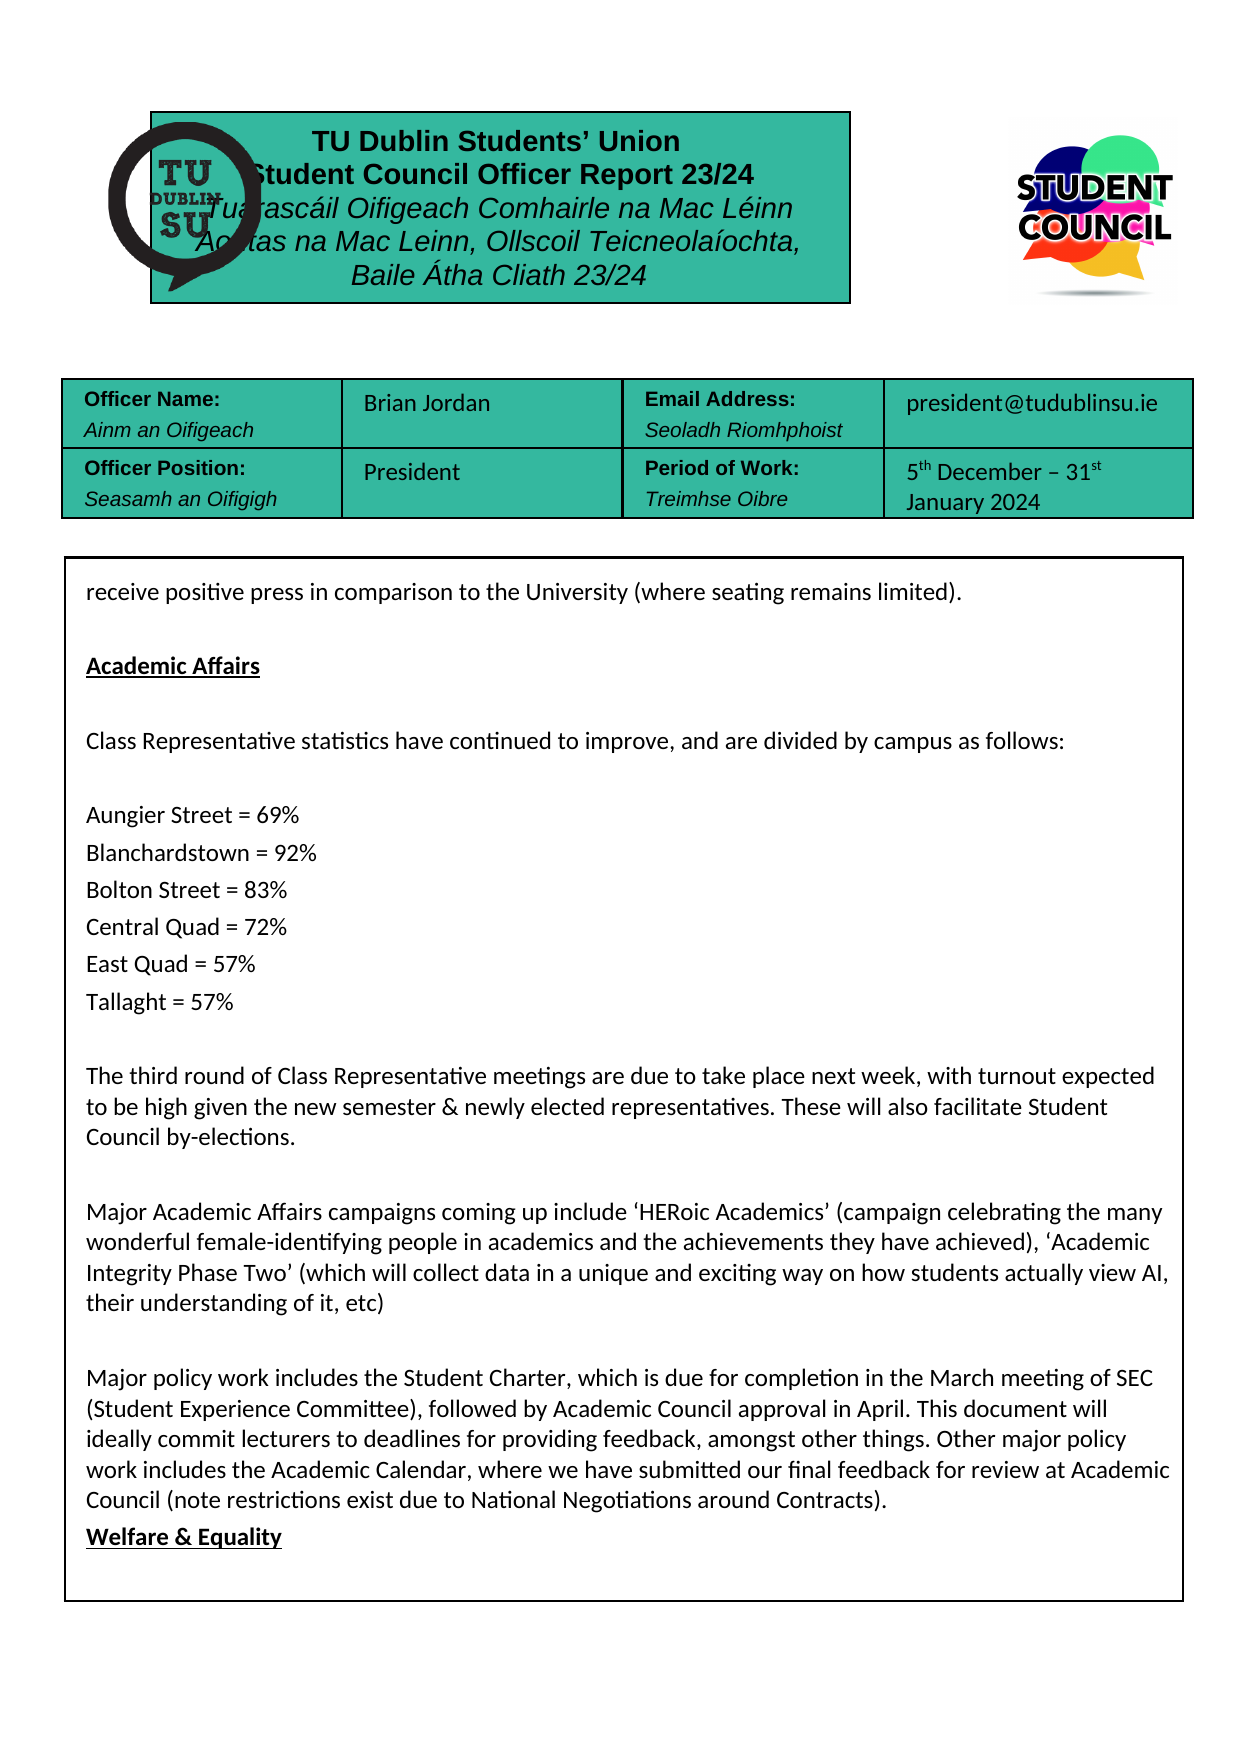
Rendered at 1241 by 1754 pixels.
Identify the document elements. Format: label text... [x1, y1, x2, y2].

table_cell Happy New Year and welcome back to a new season of the Union show! I hope you all had a well-deserved break over the festive period, I hope all exams went well, and if you need any support regarding repeats, remember that the Advice & Advocacy Service is always there for you! For the Chair of Council, apologies, you’ll have to figure out any repeat exams yourself. Final reminder, the structure of this report remains as follows: President & Democracy Academic Affairs Welfare & Equality Events & Fundraising Communications & Media Campus & Facilities National Affairs & USI President & Democracy The Union firstly featured on several major news outlets (RTE, Virgin) following our attendance at the launch of Voter Information for the upcoming Irish March Referenda. The Union Executive, after reviewing the ongoing discourse on wording, has agreed to propose a ‘Vote Yes, Yes’ stance to Council. Assuming Council approval, the Union will launch a combined ‘Voter Registration’ & ‘Vote Yes in the March Referenda’ campaign for TU Dublin students which should garner media attention. The Union will be holding its own Referendum as well on ‘USI Affiliation’ as well as a Plebiscite regarding ‘No Confidence in the Irish Government’. These will occur in conjunction with our Springtime Elections which means that, while we will need clear, concise messaging (so that students do not get confused between everything), we should also break SU voting records! The main ongoing concern is our attendance at Student Council, which have struggled to recover since the ‘RON’ situation in October. Furthermore, despite repeated communications, some students had to be removed (in line with policy and procedure) due to repeated absences. With 30 spaces left to fill, the Union held a very intense recruitment period, which was highly successful – we now have more than enough nominations to fill each space. Assuming most of these translate to successful elections, Council attendance should be rectified. Credit to the Deputy President (and entire Executive) for their work on this, it was a real show of teamwork! Additional Council / Policy work includes proceeding with an amendment to Schedule I of the Constitution (aligning TUDSU’s Constitution with CLG’s one) at the next Council; this ensures that the President will automatically be ‘Deputy Chairperson’ of the Board. This is expected to be completed by the first Council in February. The Union’s BDS list will go live next week (as mandated by Council) and will announce the Union ceasing all partnerships with implicated organisations (for us this is chiefly Coca Cola & Dominos). Additional escalation plans include demanding the University also adopt a BDS policy, and come out in support of Palestine (which is unlikely but mandated & symbolic). The President has also organised a meeting with members of the HEA Board (after 6 months of USI inaction, I just did it myself, and it was not hard) to discuss a HEA Review of the Student Charge. Correspondence with them has been very positive and is a show of the Union’s level of influence. Furthermore, the President sent formal correspondence to Minister Harris, Minister Donohue, and various Opposition Parties on the topic of the Borrowing Framework (i.e. TU’s cannot borrow, and therefore the 434 million announced for student accommodation is inaccessible to us). The response was disappointing (although not unexpected) in that it appears as if such a framework will not be developed for several more years (when the funding is only available for 5 years). In any case, the Union will publicise this shortly in order to lightly encourage students to Vote ‘No’ in the upcoming Plebiscite. Finally, some positive news includes progress with Grangegorman Common Room Furniture; this project is nearing completion (25,000 euro of seating agreed 3+ years ago with University) meaning the Union will receive positive press in comparison to the University (where seating remains limited). Academic Affairs Class Representative statistics have continued to improve, and are divided by campus as follows: Aungier Street = 69% Blanchardstown = 92% Bolton Street = 83% Central Quad = 72% East Quad = 57% Tallaght = 57% The third round of Class Representative meetings are due to take place next week, with turnout expected to be high given the new semester & newly elected representatives. These will also facilitate Student Council by-elections. Major Academic Affairs campaigns coming up include ‘HERoic Academics’ (campaign celebrating the many wonderful female-identifying people in academics and the achievements they have achieved), ‘Academic Integrity Phase Two’ (which will collect data in a unique and exciting way on how students actually view AI, their understanding of it, etc) Major policy work includes the Student Charter, which is due for completion in the March meeting of SEC (Student Experience Committee), followed by Academic Council approval in April. This document will ideally commit lecturers to deadlines for providing feedback, amongst other things. Other major policy work includes the Academic Calendar, where we have submitted our final feedback for review at Academic Council (note restrictions exist due to National Negotiations around Contracts). Welfare & Equality Upcoming Welfare & Equality campaigns include Culture Week (already occurred), Pride Week (ongoing) and SHAG (2 weeks). Special credit must be given to the VP for Events & Engagement for coordinating these entirely and assisting the WEA Lead in their rollout. Following discussion with the President, the VP for Events & Engagement will not be directly supporting any more W&E campaigns due to unfair work levels being placed upon him – he has been a credit to the team this semester. Major policy work includes the T-Fund and the Period Product Initiative; extensive proposals were drafted by the WEA Lead, and the President submitted them to the SEC for (hopeful) approval. Additional areas of work including working with the Medical Services in relation to Trans Harm Reduction (this has been championed by the President and VP for Blanchardstown), Sensory Rooms (nearing completion via the Disabilities Service), and a stance / response on the ‘Green Paper on Disability Reform’, which is likely going to admonish / reject it. Final areas of work relates to firstly Gender Neutral Signage; it has been implemented in Grangegorman, but there are outdated/offensive versions in all other campuses. Paul McDunphy is not communicating with me since this request, and President has escalated it to EDI GB (passion project of mine). Other project relates to improving campus Accessibility (championed by VP for Blanchardstown) which has seen all lift access become public in recent days! Events & Fundraising The main events coming up under the remit of VP E&E is RAG Week (26th February); new initiative is to hold a major ‘day’ per campus (improving a sense of ‘campus culture’ & engagement). Events to include Dun Tanks, Shave or Dye, DJ performances, ‘Pie the President’ (yay), and much more! This week aims to maximise fundraising efforts for the Union. Other major fundraising activities include ‘Relay for Life’ (25th April) and will be ‘the most ambitious fundraising activity in the history of the Union’ (we’re very excited!) This will aim to increase funds further. Currently, VP E&E has raised over 5200 euro (President still winning on GoFundMe). Furthermore, VP E&E has been providing significant support to W&E campaigns and has pioneered SHAG, Pride Week, and Culture Week. However, these have been significant time investments and so President and VP W&E agreed to retract any further direct support so that he can excel within his current mandates, manage workload, and assist with Membership Survey Exercise. Finally, VP E&E has applied for 10,000 euro in funding for common room improvements in order to improve the student experience & Union perception given the complaints towards University facilities (or lack thereof). VP E&E also continues to Chair ECWG successfully. Communications & Media First up; excellent progress on the media outlet! Six-month plan has been established between President, GM, and VP C&M (composed of market research, followed by definitive proposal to Executive, Council & Board, and pending outcome of this, likely recruitment of editor). Primary research to include questions within TUDSU Membership Survey, Council Feedback Mechanism, and finally, a small-scale trial via TUDSU TV to gauge journalist skill, capacity, and interest. VP C&M has met with School of Media to support this trial. Following this, terms of reference / proposal for media outlet (initial findings: likely digital newspaper with social media component) will be presented to all relevant parties (executive, board of directors and student council by end of March/April 2024). Following approval & interest, launch of outlet for S1 of 24/25. In terms of general communications, the Union has received excellent exposure in recent weeks; RTE, Virgin Media, Newstalk (Voter Information), RTE Radio Drivetime (Accommodation) and Phoenix FM (Blanchardstown events / elections). As well, to improve student understanding of current work being underdone, Communications Executive to identify any gaps in posting schedules and use to spotlight work updates (e.g. progress being made on moving exam period). Busy period upcoming given the significant number of promotion requires for elections, referenda, plebiscites, campaigns, strategy development and much more. Campus & Facilities The CVP’s and President held a ‘strategy half-day’ where they developed policies around all major ‘campus’ and/or facility issues, including: Parking, Blanchardstown Transport, Bolton Street + Linenhall, Canteens and Gyms. These policies not only cement Union views, but also indicate the significant work that was undertaken by the CVP’s in recent times (e.g. months of negotiations, FOI claims, significant research, etc) They also consist of detailed action plans for the next 5 months. Parking The results of an FOI (submitted by the President) exposed that the University plans to introduce parking fees for Tallaght, does not plan on allowing students to park in City campus at all, and does not have a transparent mechanism for dealing with clamping issues. CVP’s devised a list of solutions to mitigate against this and will be engaging with the University shortly. Blanchardstown Transport Blanchardstown campus remains inaccessible; however, the Union secured formal agreement from the University that they would endorse a campaign to improve it; actions include following up with all local Councillors & TD’s, working with the VP for Sustainability in TU Dublin to develop a media campaign, and utilising USI as a final measure. Bolton Street + Linenhall Many small works are being carried out in both Bolton Street + Linenhall, but still vastly insufficient given the state of disrepair. Media campaign planned, along with mobilising class representatives, questioning the University via high-level for a, and ultimately a direct action. Canteens Despite acquiring lunch vouchers across all campuses, pricing issues remain, as well as lack of seating and suitable options. In fact, prices have increased again in the Blanchardstown campus, and students in Council are preparing a mandate for the Union to demand the non-renewal of Aramark contracts. As such, the team has developed short-, medium-, and long-term goals (including the realisation of a Canteen Oversight Committee, the University to put in a prize freeze, and ultimately to not renew contracts with Aramark services. These will progress over the next month. Successes Quick fire list of successes (entirely down to the work of the CVP’s): Seating in BST common rooms entirely refurbished, peeling paint request (via University) sent to contractors, free gym hours have been guaranteed Monday-Friday, water fountain replacement tender has gone out, bike facilities in BST moved, noticeboards tender for CQ+EQ has gone out, EQ gates have been activated, Blanchardstown lifts have all been made accessible (no longer key access), new seating confirmed for Blanchardstown common room (via Disability service), update on improved bin services due from next Green Campus / Sustainable Council committee, and University has invited the Union for a full strategy down to finalise the Tallaght Master Plans. Credit must be given to the three CVP’s who have achieved a phenomenal number of immediate goals while also progressing long-term issues and assisting with a significant number of Welfare & Equality policy work. USI & National Affairs At the most recent National Council (January), a TUDSU mandate with clear actionable items on how to tangibly work on improving Trans Healthcare was rejected by the VP Equality & Citizenship. The rationale given was ‘insufficient time’ (the mandate would stretch across 3 years) because he has ‘2 events coming up’ (please note ‘Empower’ had 6 attendees), and because we ‘can’t ask GP’s’ to follow Trans Harm Reduction recommendations. The Executive are incredibly disappointed, as were some Trans activists the President has been in contact with. Furthermore, it was voted down unanimously (but it turns out Queens did not vote, TCDSU was not present, and neither was MSU). Since then, USI has decided to host a ‘Trans Healthcare Town Tall’ to ask people what they want them to do for Trans Healthcare. Summary: 140,000 euro of affiliation fees continues to not serve the needs of our students. They have also attended a TCD Trans Healthcare protest. This feels like a performative attempt at careerist sabbaticals with no actual interest in improving things. Shock. Next National Council is in February (Carlow), and USI has finally finished the first draft of their ‘Constitutional Review’. Changes are all minor, and no mention of changes to their Officer Structure (i.e. 3 Regional Officers at a cost of 90,000 a year despite the presence of mass media). The Executive has established a ‘task-to-finish’ WG to review it + provide feedback within 2 weeks. Nothing else major from USI; election season has begun and we’re being asked to nominate people (with no manifestos) so the Executive has agreed that to ensure a baseline quality of nominations, we will only nominate those who provide manifestos. No movement on most TUDSU mandates from last Congress, nor action regarding the HEA. President (me) took matters into our own hands and have a meeting arranged with the HEA, and received correspondence from Harris on the Borrowing Framework. National affairs being delivered via a strong local Union (TUDSU). Summary The workload is admittedly intense and most of the staff and some astounding Officers are at maximum capacity. We have made as many changes as possible to balance this workload but ultimately some work areas will slip if all teammates are not committed. We hope that will our own Election season beginning shortly, that we will not lose resources to careerism. Otherwise, I would like to personally thank everyone for making this year incredibly goal-orientated & successful. [66, 559, 1182, 1600]
picture [107, 122, 261, 291]
picture [1007, 117, 1179, 305]
